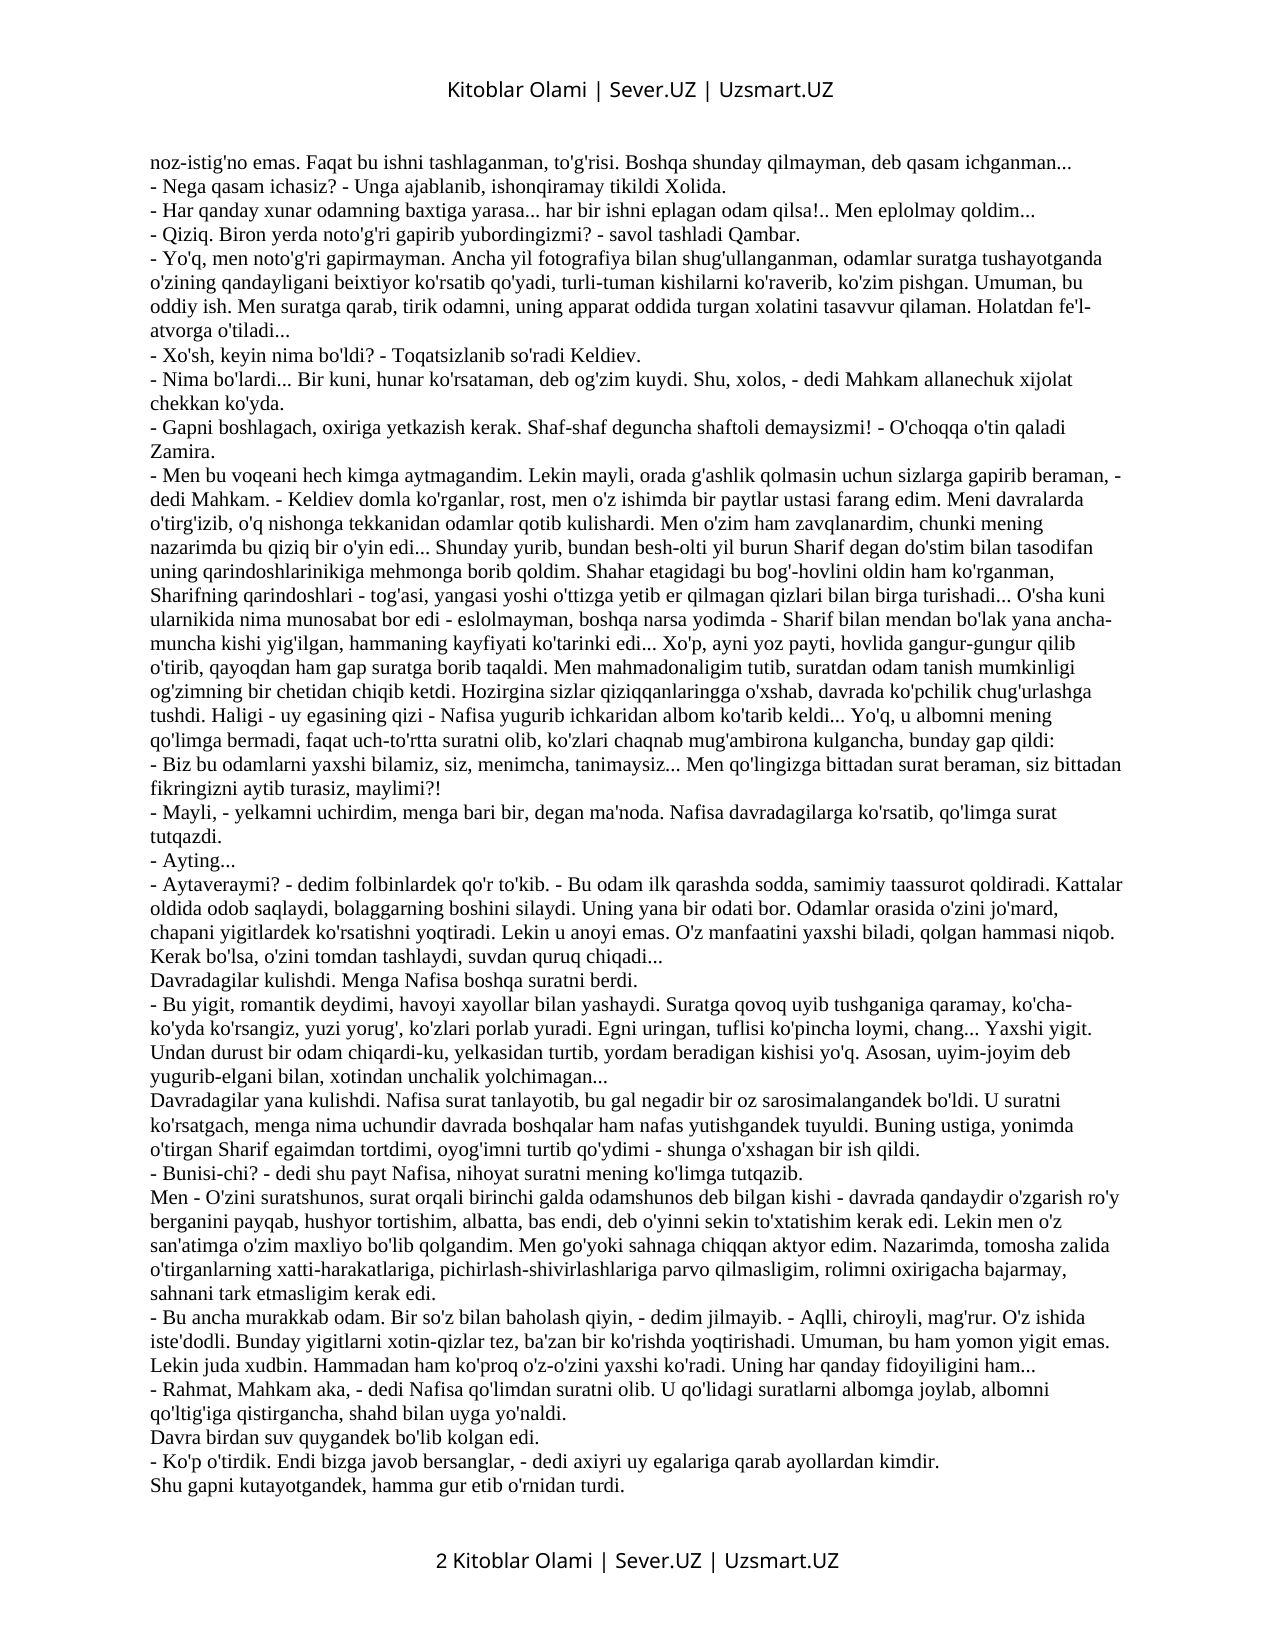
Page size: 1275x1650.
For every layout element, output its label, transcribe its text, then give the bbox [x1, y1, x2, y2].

text - Nima bo'lardi... Bir kuni, hunar ko'rsataman, deb og'zim kuydi. Shu, xolos, - dedi Mahkam allanechuk xijolat chekkan ko'yda. [150, 367, 1125, 415]
text Davradagilar kulishdi. Menga Nafisa boshqa suratni berdi. [150, 968, 1125, 992]
text - Bu ancha murakkab odam. Bir so'z bilan baholash qiyin, - dedim jilmayib. - Aqlli, chiroyli, mag'rur. O'z ishida iste'dodli. Bunday yigitlarni xotin-qizlar tez, ba'zan bir ko'rishda yoqtirishadi. Umuman, bu ham yomon yigit emas. Lekin juda xudbin. Hammadan ham ko'proq o'z-o'zini yaxshi ko'radi. Uning har qanday fidoyiligini ham... [150, 1305, 1125, 1377]
text - Bu yigit, romantik deydimi, havoyi xayollar bilan yashaydi. Suratga qovoq uyib tushganiga qaramay, ko'cha-ko'yda ko'rsangiz, yuzi yorug', ko'zlari porlab yuradi. Egni uringan, tuflisi ko'pincha loymi, chang... Yaxshi yigit. Undan durust bir odam chiqardi-ku, yelkasidan turtib, yordam beradigan kishisi yo'q. Asosan, uyim-joyim deb yugurib-elgani bilan, xotindan unchalik yolchimagan... [150, 992, 1125, 1088]
text - Ayting... [150, 848, 1125, 872]
text Shu gapni kutayotgandek, hamma gur etib o'rnidan turdi. [150, 1473, 1125, 1497]
text - Qiziq. Biron yerda noto'g'ri gapirib yubordingizmi? - savol tashladi Qambar. [150, 222, 1125, 246]
text - Men bu voqeani hech kimga aytmagandim. Lekin mayli, orada g'ashlik qolmasin uchun sizlarga gapirib beraman, - dedi Mahkam. - Keldiev domla ko'rganlar, rost, men o'z ishimda bir paytlar ustasi farang edim. Meni davralarda o'tirg'izib, o'q nishonga tekkanidan odamlar qotib kulishardi. Men o'zim ham zavqlanardim, chunki mening nazarimda bu qiziq bir o'yin edi... Shunday yurib, bundan besh-olti yil burun Sharif degan do'stim bilan tasodifan uning qarindoshlarinikiga mehmonga borib qoldim. Shahar etagidagi bu bog'-hovlini oldin ham ko'rganman, Sharifning qarindoshlari - tog'asi, yangasi yoshi o'ttizga yetib er qilmagan qizlari bilan birga turishadi... O'sha kuni ularnikida nima munosabat bor edi - eslolmayman, boshqa narsa yodimda - Sharif bilan mendan bo'lak yana ancha-muncha kishi yig'ilgan, hammaning kayfiyati ko'tarinki edi... Xo'p, ayni yoz payti, hovlida gangur-gungur qilib o'tirib, qayoqdan ham gap suratga borib taqaldi. Men mahmadonaligim tutib, suratdan odam tanish mumkinligi og'zimning bir chetidan chiqib ketdi. Hozirgina sizlar qiziqqanlaringga o'xshab, davrada ko'pchilik chug'urlashga tushdi. Haligi - uy egasining qizi - Nafisa yugurib ichkaridan albom ko'tarib keldi... Yo'q, u albomni mening qo'limga bermadi, faqat uch-to'rtta suratni olib, ko'zlari chaqnab mug'ambirona kulgancha, bunday gap qildi: [150, 463, 1125, 752]
text - Xo'sh, keyin nima bo'ldi? - Toqatsizlanib so'radi Keldiev. [150, 342, 1125, 367]
text - Mayli, - yelkamni uchirdim, menga bari bir, degan ma'noda. Nafisa davradagilarga ko'rsatib, qo'limga surat tutqazdi. [150, 800, 1125, 848]
text - Har qanday xunar odamning baxtiga yarasa... har bir ishni eplagan odam qilsa!.. Men eplolmay qoldim... [150, 198, 1125, 222]
text - Gapni boshlagach, oxiriga yetkazish kerak. Shaf-shaf deguncha shaftoli demaysizmi! - O'choqqa o'tin qaladi Zamira. [150, 415, 1125, 463]
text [150, 150, 1125, 174]
text Men - O'zini suratshunos, surat orqali birinchi galda odamshunos deb bilgan kishi - davrada qandaydir o'zgarish ro'y berganini payqab, hushyor tortishim, albatta, bas endi, deb o'yinni sekin to'xtatishim kerak edi. Lekin men o'z san'atimga o'zim maxliyo bo'lib qolgandim. Men go'yoki sahnaga chiqqan aktyor edim. Nazarimda, tomosha zalida o'tirganlarning xatti-harakatlariga, pichirlash-shivirlashlariga parvo qilmasligim, rolimni oxirigacha bajarmay, sahnani tark etmasligim kerak edi. [150, 1185, 1125, 1305]
text Davradagilar yana kulishdi. Nafisa surat tanlayotib, bu gal negadir bir oz sarosimalangandek bo'ldi. U suratni ko'rsatgach, menga nima uchundir davrada boshqalar ham nafas yutishgandek tuyuldi. Buning ustiga, yonimda o'tirgan Sharif egaimdan tortdimi, oyog'imni turtib qo'ydimi - shunga o'xshagan bir ish qildi. [150, 1088, 1125, 1161]
text - Bunisi-chi? - dedi shu payt Nafisa, nihoyat suratni mening ko'limga tutqazib. [150, 1161, 1125, 1185]
text - Ko'p o'tirdik. Endi bizga javob bersanglar, - dedi axiyri uy egalariga qarab ayollardan kimdir. [150, 1449, 1125, 1473]
text - Aytaveraymi? - dedim folbinlardek qo'r to'kib. - Bu odam ilk qarashda sodda, samimiy taassurot qoldiradi. Kattalar oldida odob saqlaydi, bolaggarning boshini silaydi. Uning yana bir odati bor. Odamlar orasida o'zini jo'mard, chapani yigitlardek ko'rsatishni yoqtiradi. Lekin u anoyi emas. O'z manfaatini yaxshi biladi, qolgan hammasi niqob. Kerak bo'lsa, o'zini tomdan tashlaydi, suvdan quruq chiqadi... [150, 872, 1125, 968]
text Davra birdan suv quygandek bo'lib kolgan edi. [150, 1425, 1125, 1449]
text - Yo'q, men noto'g'ri gapirmayman. Ancha yil fotografiya bilan shug'ullanganman, odamlar suratga tushayotganda o'zining qandayligani beixtiyor ko'rsatib qo'yadi, turli-tuman kishilarni ko'raverib, ko'zim pishgan. Umuman, bu oddiy ish. Men suratga qarab, tirik odamni, uning apparat oddida turgan xolatini tasavvur qilaman. Holatdan fe'l-atvorga o'tiladi... [150, 246, 1125, 342]
text - Rahmat, Mahkam aka, - dedi Nafisa qo'limdan suratni olib. U qo'lidagi suratlarni albomga joylab, albomni qo'ltig'iga qistirgancha, shahd bilan uyga yo'naldi. [150, 1377, 1125, 1425]
text - Nega qasam ichasiz? - Unga ajablanib, ishonqiramay tikildi Xolida. [150, 174, 1125, 198]
text - Biz bu odamlarni yaxshi bilamiz, siz, menimcha, tanimaysiz... Men qo'lingizga bittadan surat beraman, siz bittadan fikringizni aytib turasiz, maylimi?! [150, 752, 1125, 800]
